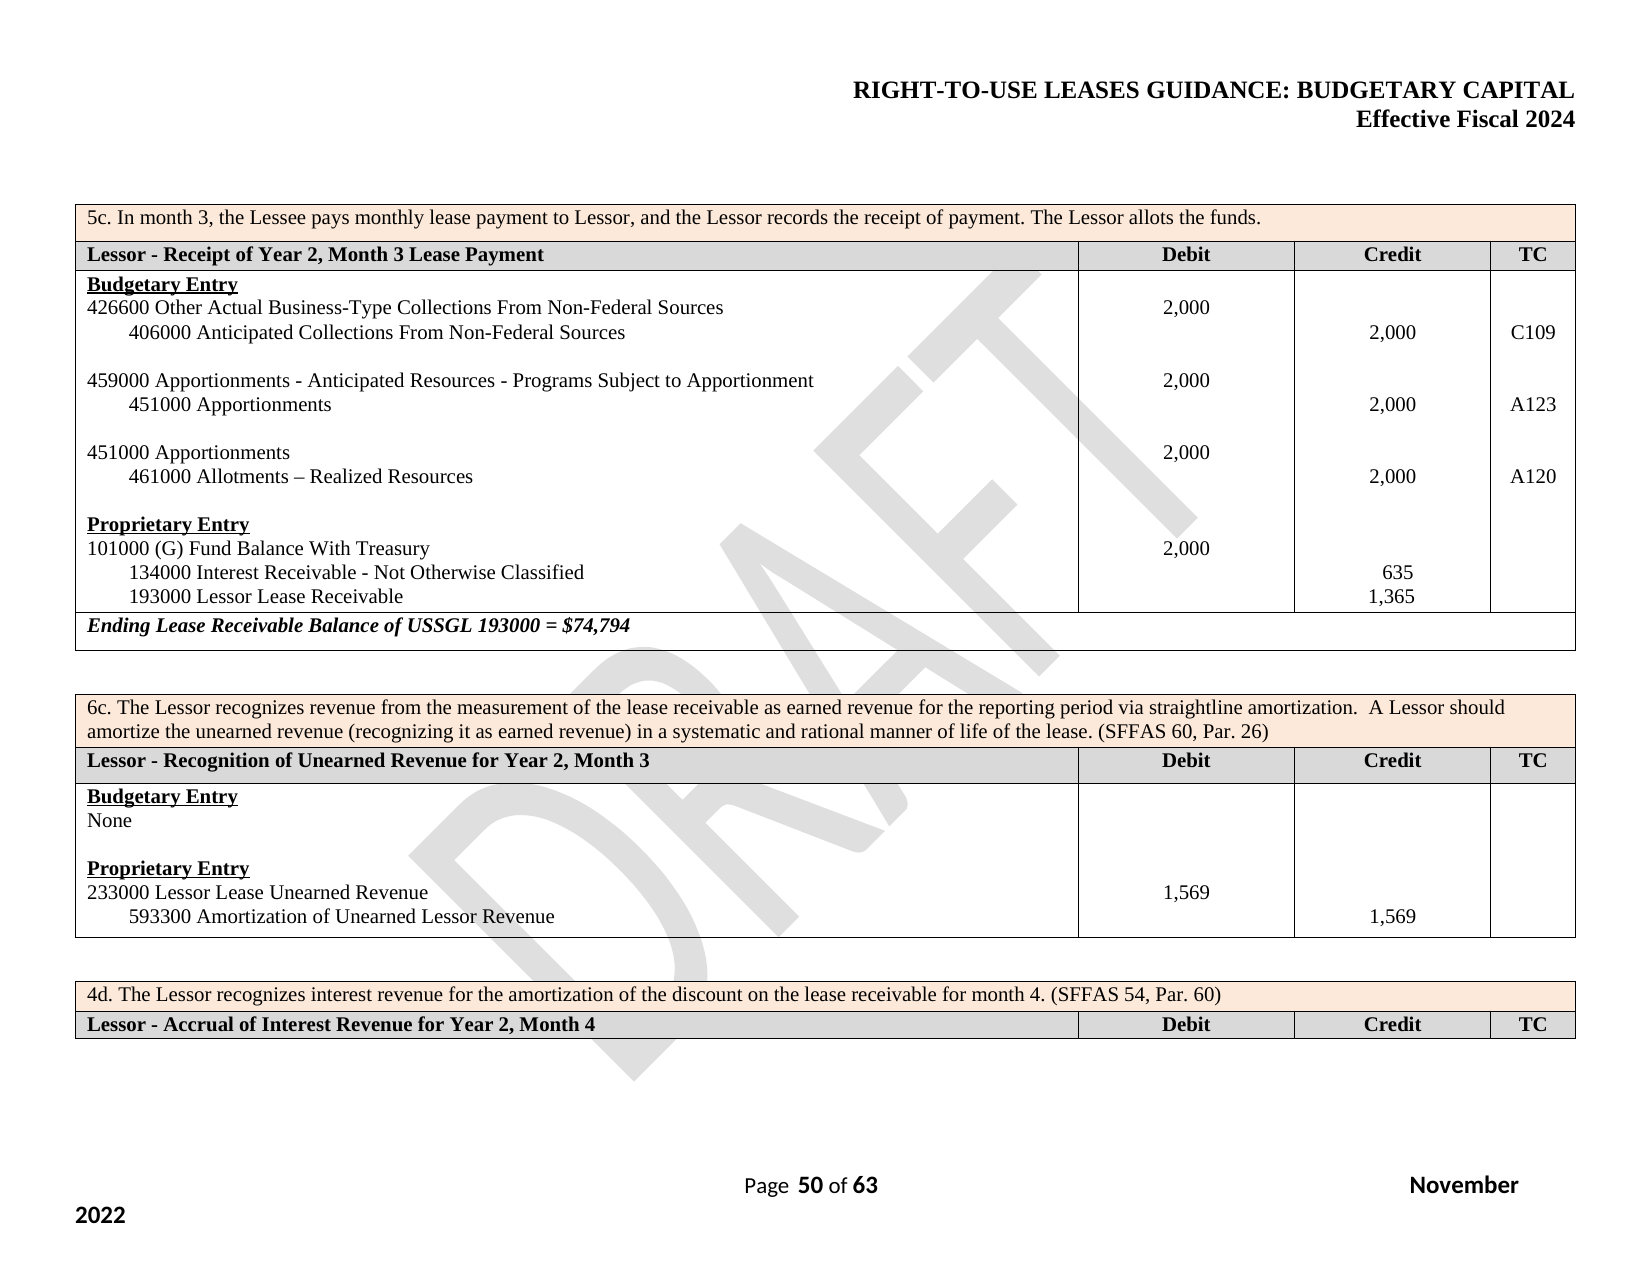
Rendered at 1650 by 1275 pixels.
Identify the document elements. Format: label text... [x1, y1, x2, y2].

table_cell Credit [1295, 748, 1490, 783]
table_cell Ending Lease Receivable Balance of USSGL 193000 = $74,794 [76, 613, 1575, 650]
table_cell Lessor - Receipt of Year 2, Month 3 Lease Payment [76, 242, 1078, 270]
table_cell Debit [1079, 242, 1294, 270]
table_cell Lessor - Recognition of Unearned Revenue for Year 2, Month 3 [76, 748, 1078, 783]
table_cell Budgetary Entry None Proprietary Entry 233000 Lessor Lease Unearned Revenue 593300 Amortization of Unearned Lessor Revenue [76, 784, 1078, 937]
table_cell Debit [1079, 748, 1294, 783]
table_cell 2,000 2,000 2,000 635 1,365 [1295, 271, 1490, 612]
table_cell 1,569 [1079, 784, 1294, 937]
table_header 5c. In month 3, the Lessee pays monthly lease payment to Lessor, and the Lessor records the receipt of payment. The Lessor allots the funds. [76, 205, 1575, 241]
table_cell C109 A123 A120 [1491, 271, 1575, 612]
table_cell 2,000 2,000 2,000 2,000 [1079, 271, 1294, 612]
table_cell [1491, 784, 1575, 937]
table_cell Debit [1079, 1012, 1294, 1038]
table_cell Budgetary Entry 426600 Other Actual Business-Type Collections From Non-Federal Sources 406000 Anticipated Collections From Non-Federal Sources 459000 Apportionments - Anticipated Resources - Programs Subject to Apportionment 451000 Apportionments 451000 Apportionments 461000 Allotments – Realized Resources Proprietary Entry 101000 (G) Fund Balance With Treasury 134000 Interest Receivable - Not Otherwise Classified 193000 Lessor Lease Receivable [76, 271, 1078, 612]
table_cell Lessor - Accrual of Interest Revenue for Year 2, Month 4 [76, 1012, 1078, 1038]
table_cell TC [1491, 242, 1575, 270]
table_cell TC [1491, 748, 1575, 783]
table_header 6c. The Lessor recognizes revenue from the measurement of the lease receivable as earned revenue for the reporting period via straightline amortization. A Lessor should amortize the unearned revenue (recognizing it as earned revenue) in a systematic and rational manner of life of the lease. (SFFAS 60, Par. 26) [76, 695, 1575, 747]
table_cell 1,569 [1295, 784, 1490, 937]
table_cell Credit [1295, 1012, 1490, 1038]
table_header 4d. The Lessor recognizes interest revenue for the amortization of the discount on the lease receivable for month 4. (SFFAS 54, Par. 60) [76, 982, 1575, 1011]
table_cell Credit [1295, 242, 1490, 270]
table_cell TC [1491, 1012, 1575, 1038]
